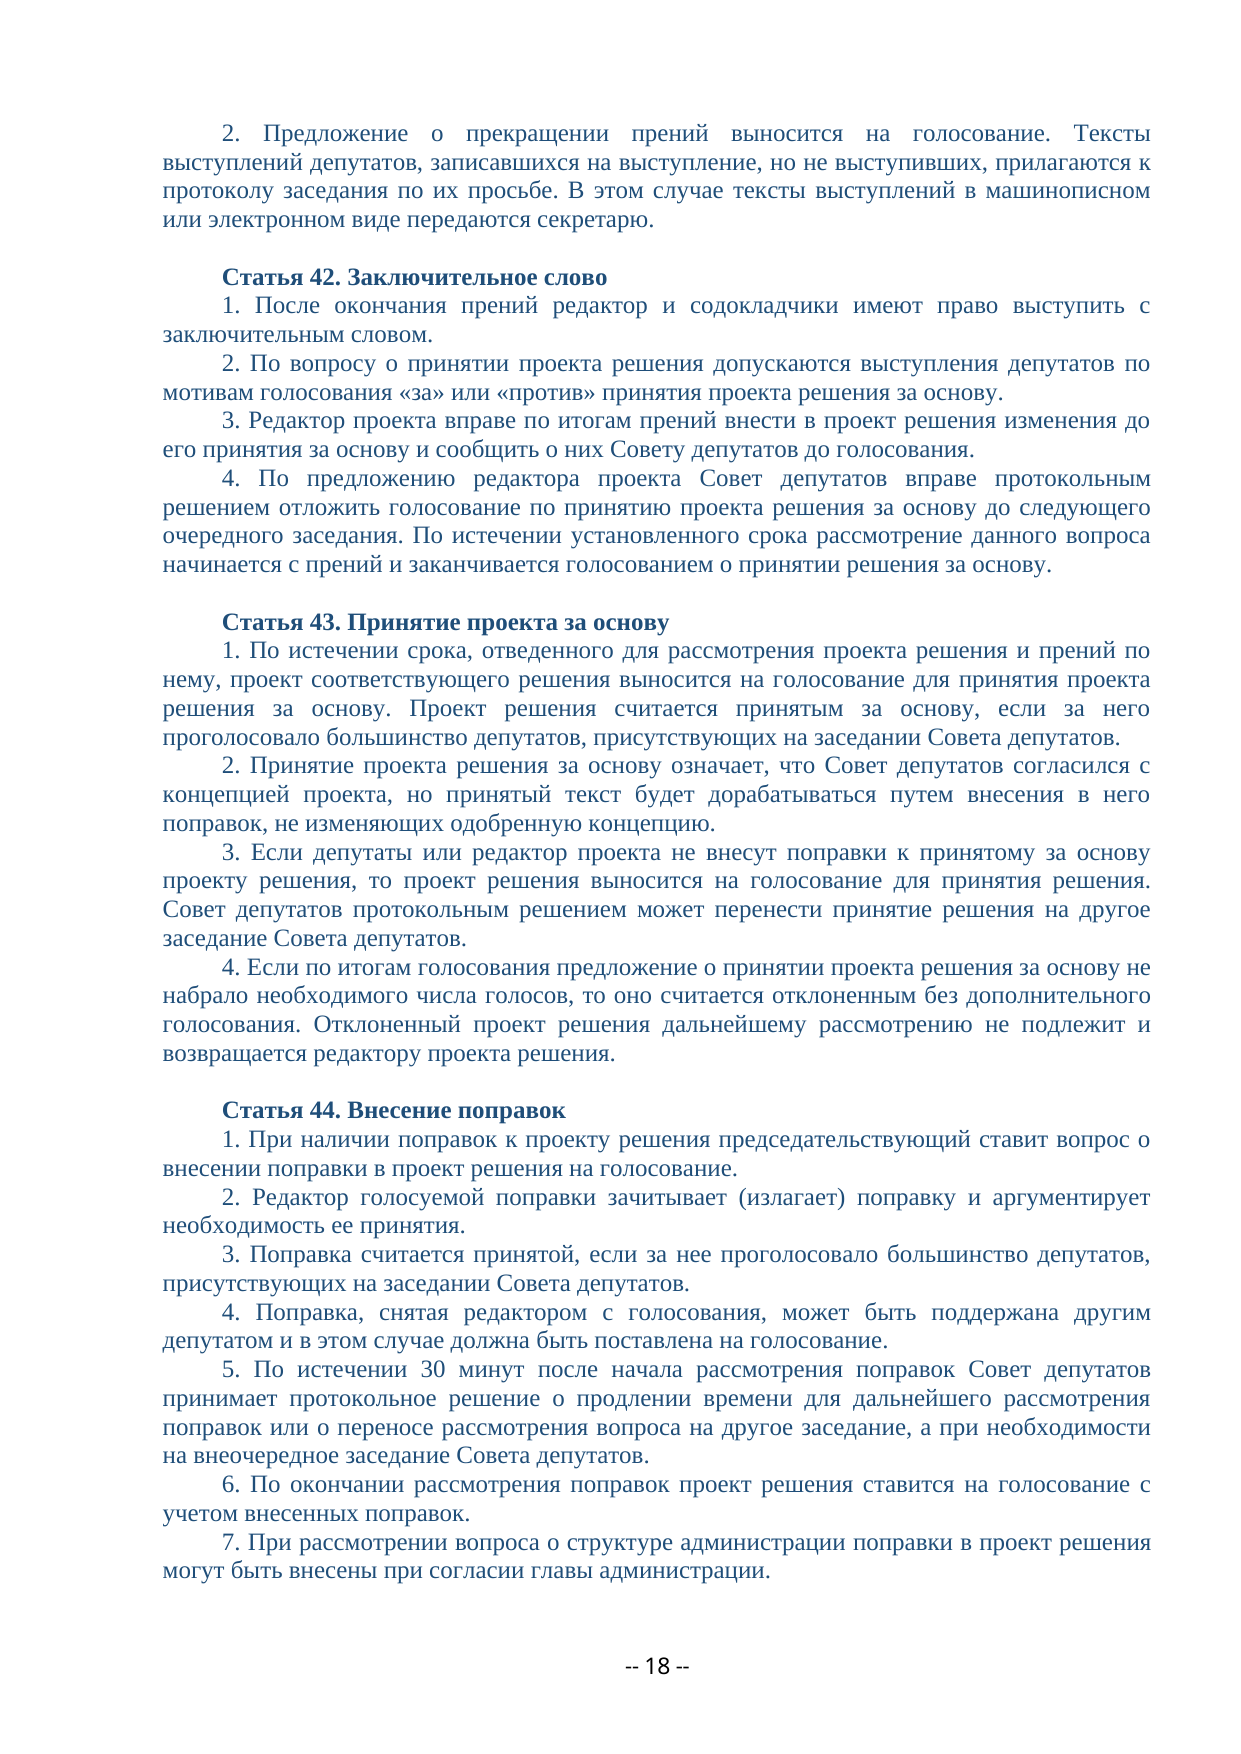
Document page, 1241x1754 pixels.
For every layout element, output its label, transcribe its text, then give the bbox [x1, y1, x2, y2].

text Статья 42. Заключительное слово [162, 262, 1152, 291]
text 7. При рассмотрении вопроса о структуре администрации поправки в проект решения могут быть внесены при согласии главы администрации. [162, 1527, 1152, 1584]
text Статья 44. Внесение поправок [162, 1096, 1152, 1124]
text 1. По истечении срока, отведенного для рассмотрения проекта решения и прений по нему, проект соответствующего решения выносится на голосование для принятия проекта решения за основу. Проект решения считается принятым за основу, если за него проголосовало большинство депутатов, присутствующих на заседании Совета депутатов. [162, 636, 1152, 751]
text 4. Если по итогам голосования предложение о принятии проекта решения за основу не набрало необходимого числа голосов, то оно считается отклоненным без дополнительного голосования. Отклоненный проект решения дальнейшему рассмотрению не подлежит и возвращается редактору проекта решения. [162, 952, 1152, 1067]
text 3. Если депутаты или редактор проекта не внесут поправки к принятому за основу проекту решения, то проект решения выносится на голосование для принятия решения. Совет депутатов протокольным решением может перенести принятие решения на другое заседание Совета депутатов. [162, 837, 1152, 952]
text 1. После окончания прений редактор и содокладчики имеют право выступить с заключительным словом. [162, 291, 1152, 348]
text 2. Предложение о прекращении прений выносится на голосование. Тексты выступлений депутатов, записавшихся на выступление, но не выступивших, прилагаются к протоколу заседания по их просьбе. В этом случае тексты выступлений в машинописном или электронном виде передаются секретарю. [162, 118, 1152, 233]
text 1. При наличии поправок к проекту решения председательствующий ставит вопрос о внесении поправки в проект решения на голосование. [162, 1124, 1152, 1182]
text Статья 43. Принятие проекта за основу [162, 607, 1152, 636]
text 5. По истечении 30 минут после начала рассмотрения поправок Совет депутатов принимает протокольное решение о продлении времени для дальнейшего рассмотрения поправок или о переносе рассмотрения вопроса на другое заседание, а при необходимости на внеочередное заседание Совета депутатов. [162, 1354, 1152, 1469]
text 4. Поправка, снятая редактором с голосования, может быть поддержана другим депутатом и в этом случае должна быть поставлена на голосование. [162, 1297, 1152, 1354]
text 3. Редактор проекта вправе по итогам прений внести в проект решения изменения до его принятия за основу и сообщить о них Совету депутатов до голосования. [162, 406, 1152, 463]
text 4. По предложению редактора проекта Совет депутатов вправе протокольным решением отложить голосование по принятию проекта решения за основу до следующего очередного заседания. По истечении установленного срока рассмотрение данного вопроса начинается с прений и заканчивается голосованием о принятии решения за основу. [162, 463, 1152, 578]
text 2. Редактор голосуемой поправки зачитывает (излагает) поправку и аргументирует необходимость ее принятия. [162, 1182, 1152, 1239]
text 6. По окончании рассмотрения поправок проект решения ставится на голосование с учетом внесенных поправок. [162, 1469, 1152, 1527]
text 2. Принятие проекта решения за основу означает, что Совет депутатов согласился с концепцией проекта, но принятый текст будет дорабатываться путем внесения в него поправок, не изменяющих одобренную концепцию. [162, 751, 1152, 837]
text 2. По вопросу о принятии проекта решения допускаются выступления депутатов по мотивам голосования «за» или «против» принятия проекта решения за основу. [162, 348, 1152, 406]
text 3. Поправка считается принятой, если за нее проголосовало большинство депутатов, присутствующих на заседании Совета депутатов. [162, 1239, 1152, 1297]
